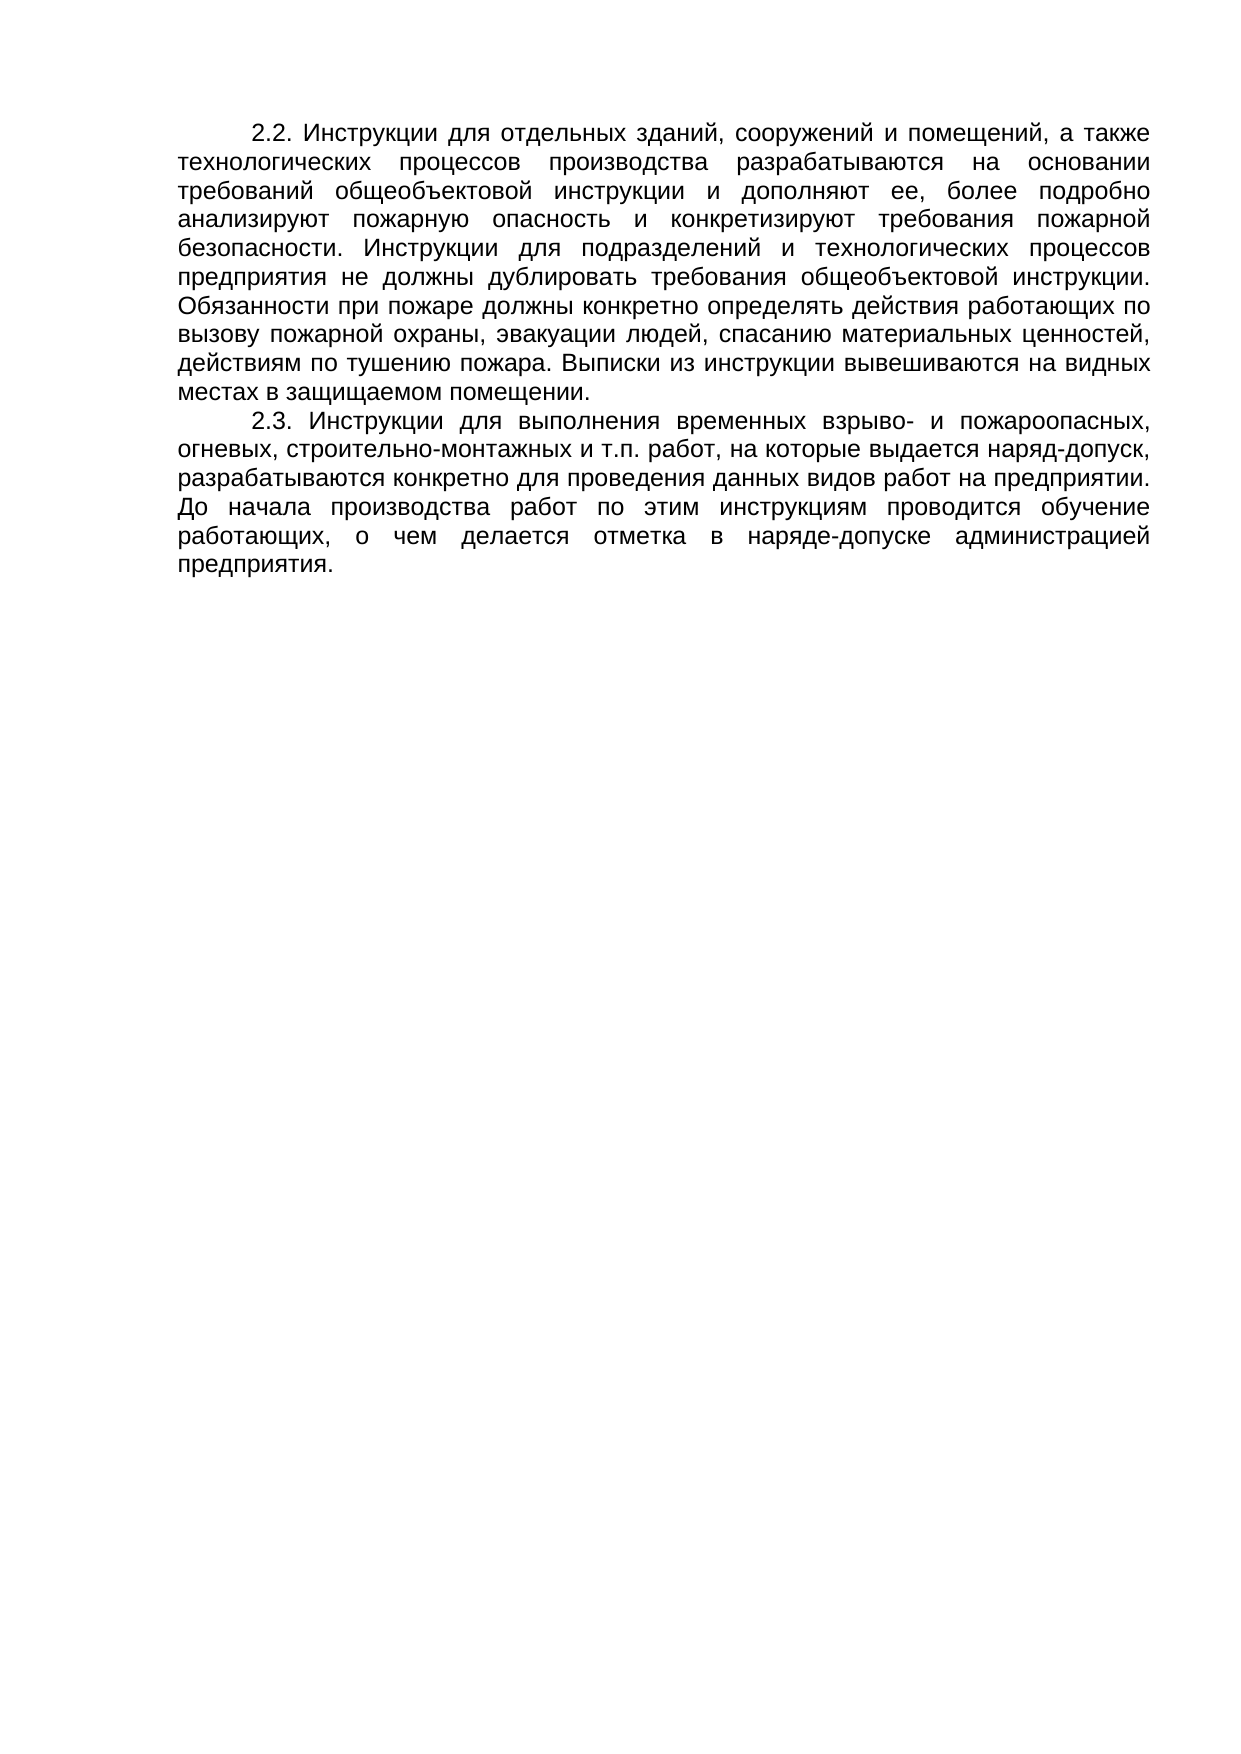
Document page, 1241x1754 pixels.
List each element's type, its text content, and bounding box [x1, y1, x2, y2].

text 2.2. Инструкции для отдельных зданий, сооружений и помещений, а также технологических процессов производства разрабатываются на основании требований общеобъектовой инструкции и дополняют ее, более подробно анализируют пожарную опасность и конкретизируют требования пожарной безопасности. Инструкции для подразделений и технологических процессов предприятия не должны дублировать требования общеобъектовой инструкции. Обязанности при пожаре должны конкретно определять действия работающих по вызову пожарной охраны, эвакуации людей, спасанию материальных ценностей, действиям по тушению пожара. Выписки из инструкции вывешиваются на видных местах в защищаемом помещении. [177, 118, 1152, 406]
text 2.3. Инструкции для выполнения временных взрыво- и пожароопасных, огневых, строительно-монтажных и т.п. работ, на которые выдается наряд-допуск, разрабатываются конкретно для проведения данных видов работ на предприятии. До начала производства работ по этим инструкциям проводится обучение работающих, о чем делается отметка в наряде-допуске администрацией предприятия. [177, 406, 1152, 578]
